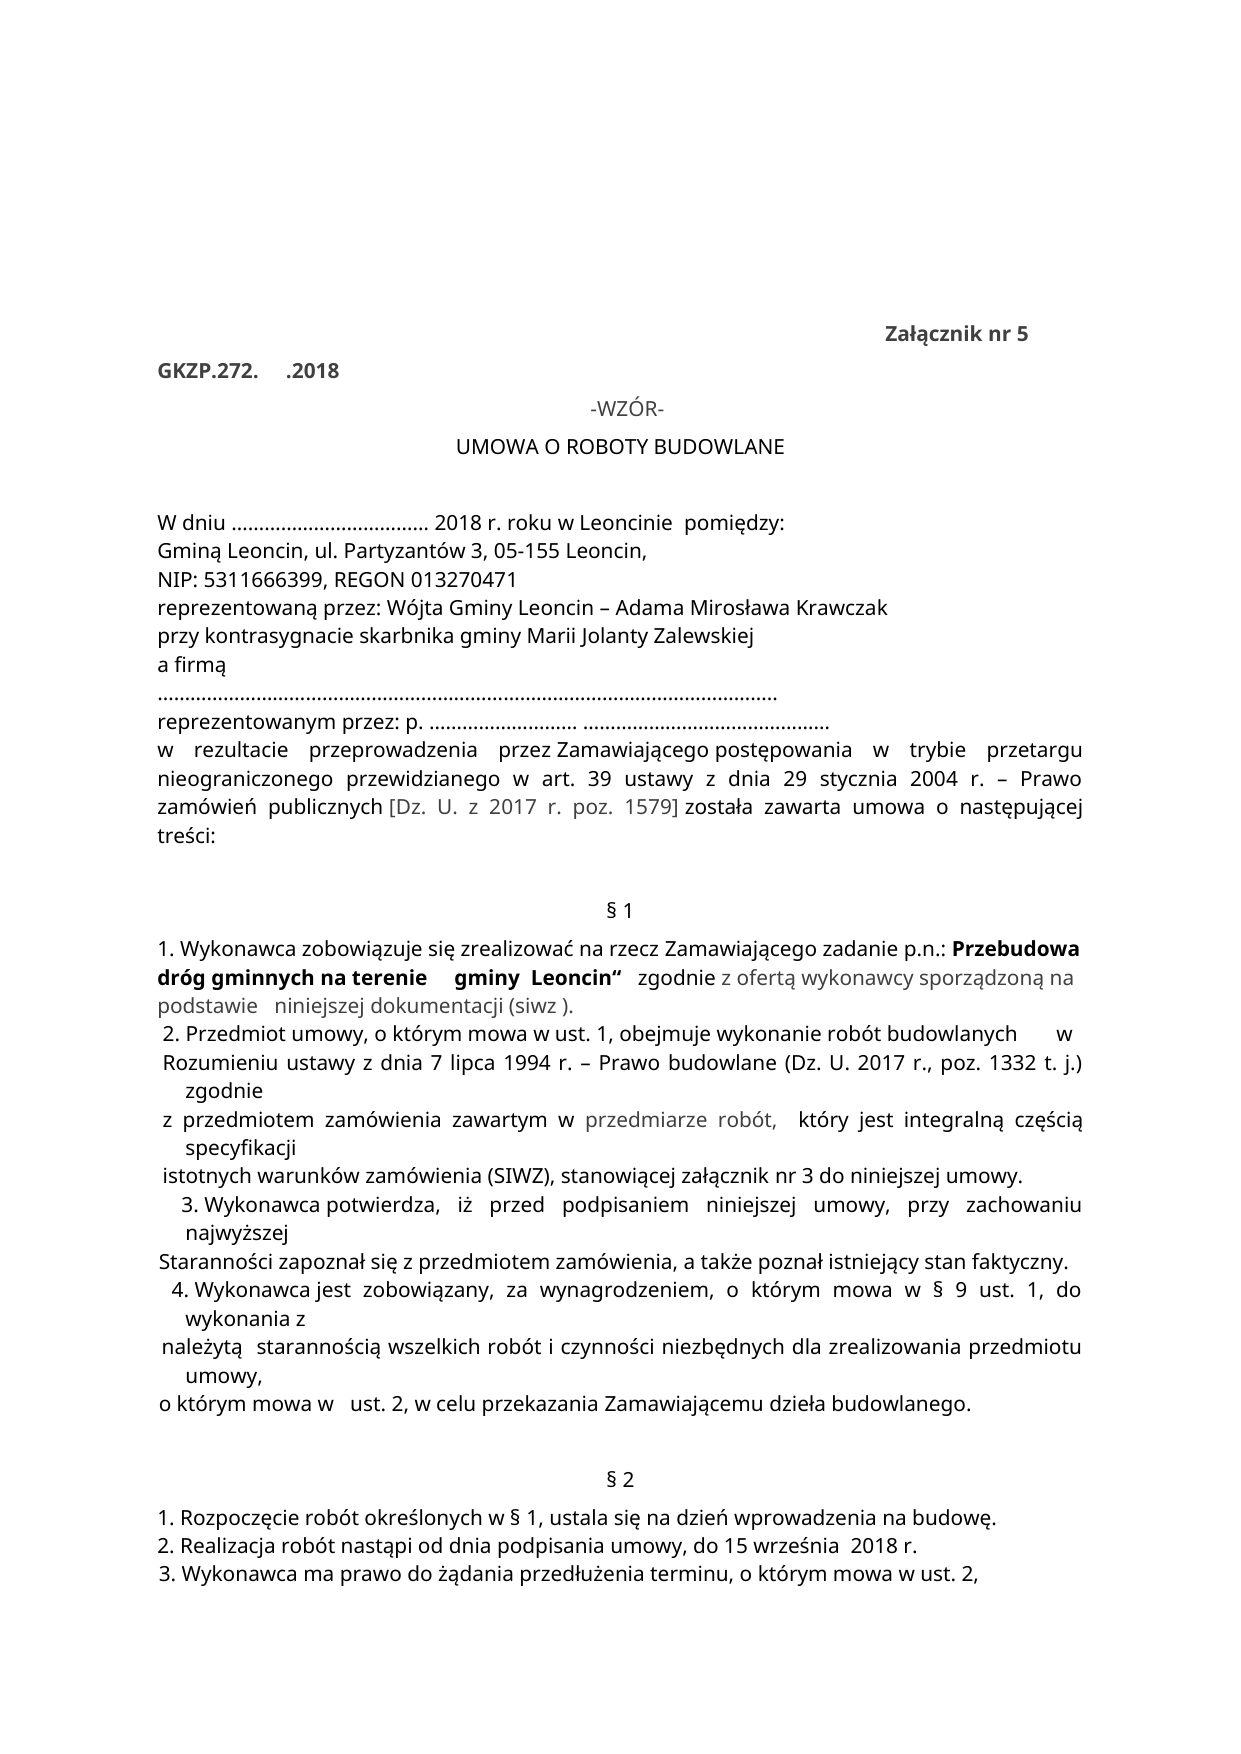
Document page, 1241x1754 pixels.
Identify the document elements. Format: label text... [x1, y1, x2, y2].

text z przedmiotem zamówienia zawartym w przedmiarze robót, który jest integralną częścią specyfikacji [162, 1105, 1083, 1162]
text w rezultacie przeprowadzenia przez Zamawiającego postępowania w trybie przetargu nieograniczonego przewidzianego w art. 39 ustawy z dnia 29 stycznia 2004 r. – Prawo zamówień publicznych [Dz. U. z 2017 r. poz. 1579] została zawarta umowa o następującej treści: [157, 735, 1083, 849]
text GKZP.272. .2018 [157, 357, 1083, 385]
text UMOWA O ROBOTY BUDOWLANE [157, 432, 1083, 461]
text Gminą Leoncin, ul. Partyzantów 3, 05-155 Leoncin, [157, 536, 1083, 565]
text przy kontrasygnacie skarbnika gminy Marii Jolanty Zalewskiej [157, 622, 1083, 650]
text 2. Przedmiot umowy, o którym mowa w ust. 1, obejmuje wykonanie robót budowlanych w [162, 1019, 1083, 1048]
text reprezentowaną przez: Wójta Gminy Leoncin – Adama Mirosława Krawczak [157, 593, 1083, 622]
text 1. Wykonawca zobowiązuje się zrealizować na rzecz Zamawiającego zadanie p.n.: Przebudowa dróg gminnych na terenie gminy Leoncin“ zgodnie z ofertą wykonawcy sporządzoną na podstawie niniejszej dokumentacji (siwz ). [157, 934, 1083, 1019]
text o którym mowa w ust. 2, w celu przekazania Zamawiającemu dzieła budowlanego. [148, 1389, 1083, 1418]
text Rozumieniu ustawy z dnia 7 lipca 1994 r. – Prawo budowlane (Dz. U. 2017 r., poz. 1332 t. j.) zgodnie [162, 1048, 1083, 1105]
text istotnych warunków zamówienia (SIWZ), stanowiącej załącznik nr 3 do niniejszej umowy. [162, 1162, 1083, 1190]
text Załącznik nr 5 [157, 319, 1083, 347]
text NIP: 5311666399, REGON 013270471 [157, 565, 1083, 593]
text § 1 [157, 896, 1083, 925]
text § 2 [157, 1465, 1083, 1493]
text W dniu ……………………………… 2018 r. roku w Leoncinie pomiędzy: [157, 508, 1083, 536]
text 3. Wykonawca potwierdza, iż przed podpisaniem niniejszej umowy, przy zachowaniu najwyższej [148, 1190, 1083, 1247]
text 3. Wykonawca ma prawo do żądania przedłużenia terminu, o którym mowa w ust. 2, [148, 1559, 1083, 1588]
text 1. Rozpoczęcie robót określonych w § 1, ustala się na dzień wprowadzenia na budowę. [157, 1503, 1083, 1531]
text 4. Wykonawca jest zobowiązany, za wynagrodzeniem, o którym mowa w § 9 ust. 1, do wykonania z [148, 1275, 1083, 1332]
text -WZÓR- [157, 394, 1083, 423]
text Staranności zapoznał się z przedmiotem zamówienia, a także poznał istniejący stan faktyczny. [148, 1247, 1083, 1275]
text 2. Realizacja robót nastąpi od dnia podpisania umowy, do 15 września 2018 r. [157, 1531, 1083, 1559]
text należytą starannością wszelkich robót i czynności niezbędnych dla zrealizowania przedmiotu umowy, [148, 1332, 1083, 1389]
text reprezentowanym przez: p. ……………………… ……………………………………… [157, 707, 1083, 735]
text ………………………………………………………………………………………………….. [157, 678, 1083, 707]
text a firmą [157, 650, 1083, 678]
